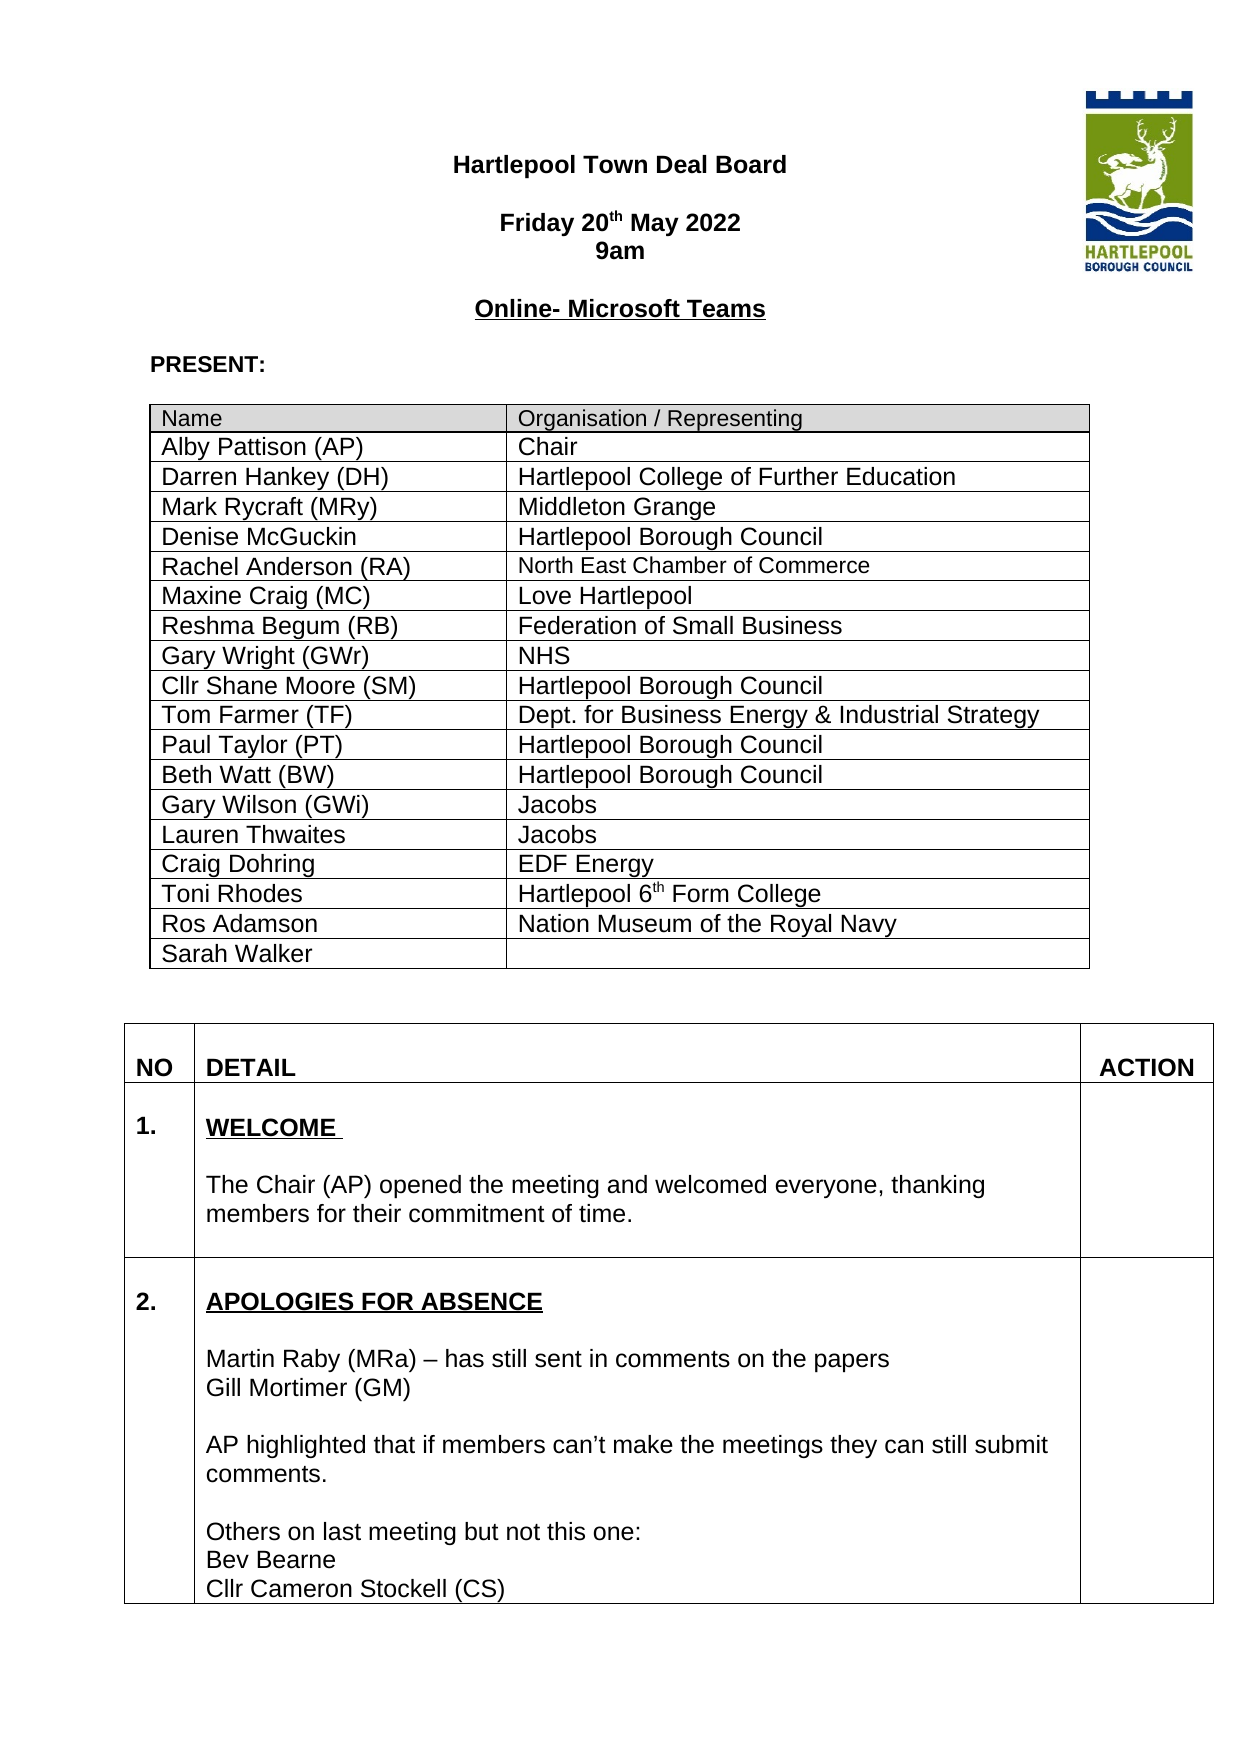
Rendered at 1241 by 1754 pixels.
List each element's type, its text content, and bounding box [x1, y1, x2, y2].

table_cell 1. [125, 1083, 194, 1257]
table_cell Jacobs [507, 820, 1089, 848]
table_cell Nation Museum of the Royal Navy [507, 909, 1089, 938]
table_cell Dept. for Business Energy & Industrial Strategy [507, 701, 1089, 729]
table_cell Maxine Craig (MC) [151, 581, 506, 610]
table_header ACTION [1081, 1024, 1213, 1082]
table_cell Paul Taylor (PT) [151, 730, 506, 759]
table_cell Hartlepool 6th Form College [507, 879, 1089, 908]
table_header Name [151, 405, 506, 431]
text PRESENT: [150, 351, 1090, 378]
table_cell Middleton Grange [507, 492, 1089, 521]
table_cell [1081, 1258, 1213, 1603]
table_cell [507, 939, 1089, 968]
subtitle Hartlepool Town Deal Board [150, 150, 1090, 179]
table_cell Toni Rhodes [151, 879, 506, 908]
table_cell Beth Watt (BW) [151, 760, 506, 789]
table_cell Love Hartlepool [507, 581, 1089, 610]
table_header NO [125, 1024, 194, 1082]
table_cell Reshma Begum (RB) [151, 611, 506, 640]
table_cell Craig Dohring [151, 850, 506, 878]
picture [1082, 88, 1195, 274]
subtitle 9am [150, 236, 1090, 265]
table_cell NHS [507, 641, 1089, 670]
table_cell Hartlepool Borough Council [507, 522, 1089, 551]
table_cell [1081, 1083, 1213, 1257]
table_cell North East Chamber of Commerce [507, 552, 1089, 580]
table_cell Denise McGuckin [151, 522, 506, 551]
table_cell Gary Wright (GWr) [151, 641, 506, 670]
table_cell Hartlepool College of Further Education [507, 462, 1089, 491]
table_cell Sarah Walker [151, 939, 506, 968]
table_header Organisation / Representing [507, 405, 1089, 431]
table_cell Rachel Anderson (RA) [151, 552, 506, 580]
table_cell EDF Energy [507, 850, 1089, 878]
table_cell Tom Farmer (TF) [151, 701, 506, 729]
table_cell Hartlepool Borough Council [507, 760, 1089, 789]
table_header DETAIL [195, 1024, 1080, 1082]
table_cell Ros Adamson [151, 909, 506, 938]
table_cell 2. [125, 1258, 194, 1603]
table_cell WELCOME The Chair (AP) opened the meeting and welcomed everyone, thanking members for their commitment of time. [195, 1083, 1080, 1257]
table_cell Alby Pattison (AP) [151, 433, 506, 461]
table_cell Hartlepool Borough Council [507, 730, 1089, 759]
table_cell Mark Rycraft (MRy) [151, 492, 506, 521]
table_cell Federation of Small Business [507, 611, 1089, 640]
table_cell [195, 1258, 1080, 1603]
subtitle Friday 20th May 2022 [150, 207, 1090, 236]
table_cell Chair [507, 433, 1089, 461]
table_cell Cllr Shane Moore (SM) [151, 671, 506, 699]
table_cell Jacobs [507, 790, 1089, 819]
text Online- Microsoft Teams [150, 294, 1090, 322]
table_cell Hartlepool Borough Council [507, 671, 1089, 699]
table_cell Darren Hankey (DH) [151, 462, 506, 491]
table_cell Gary Wilson (GWi) [151, 790, 506, 819]
table_cell Lauren Thwaites [151, 820, 506, 848]
